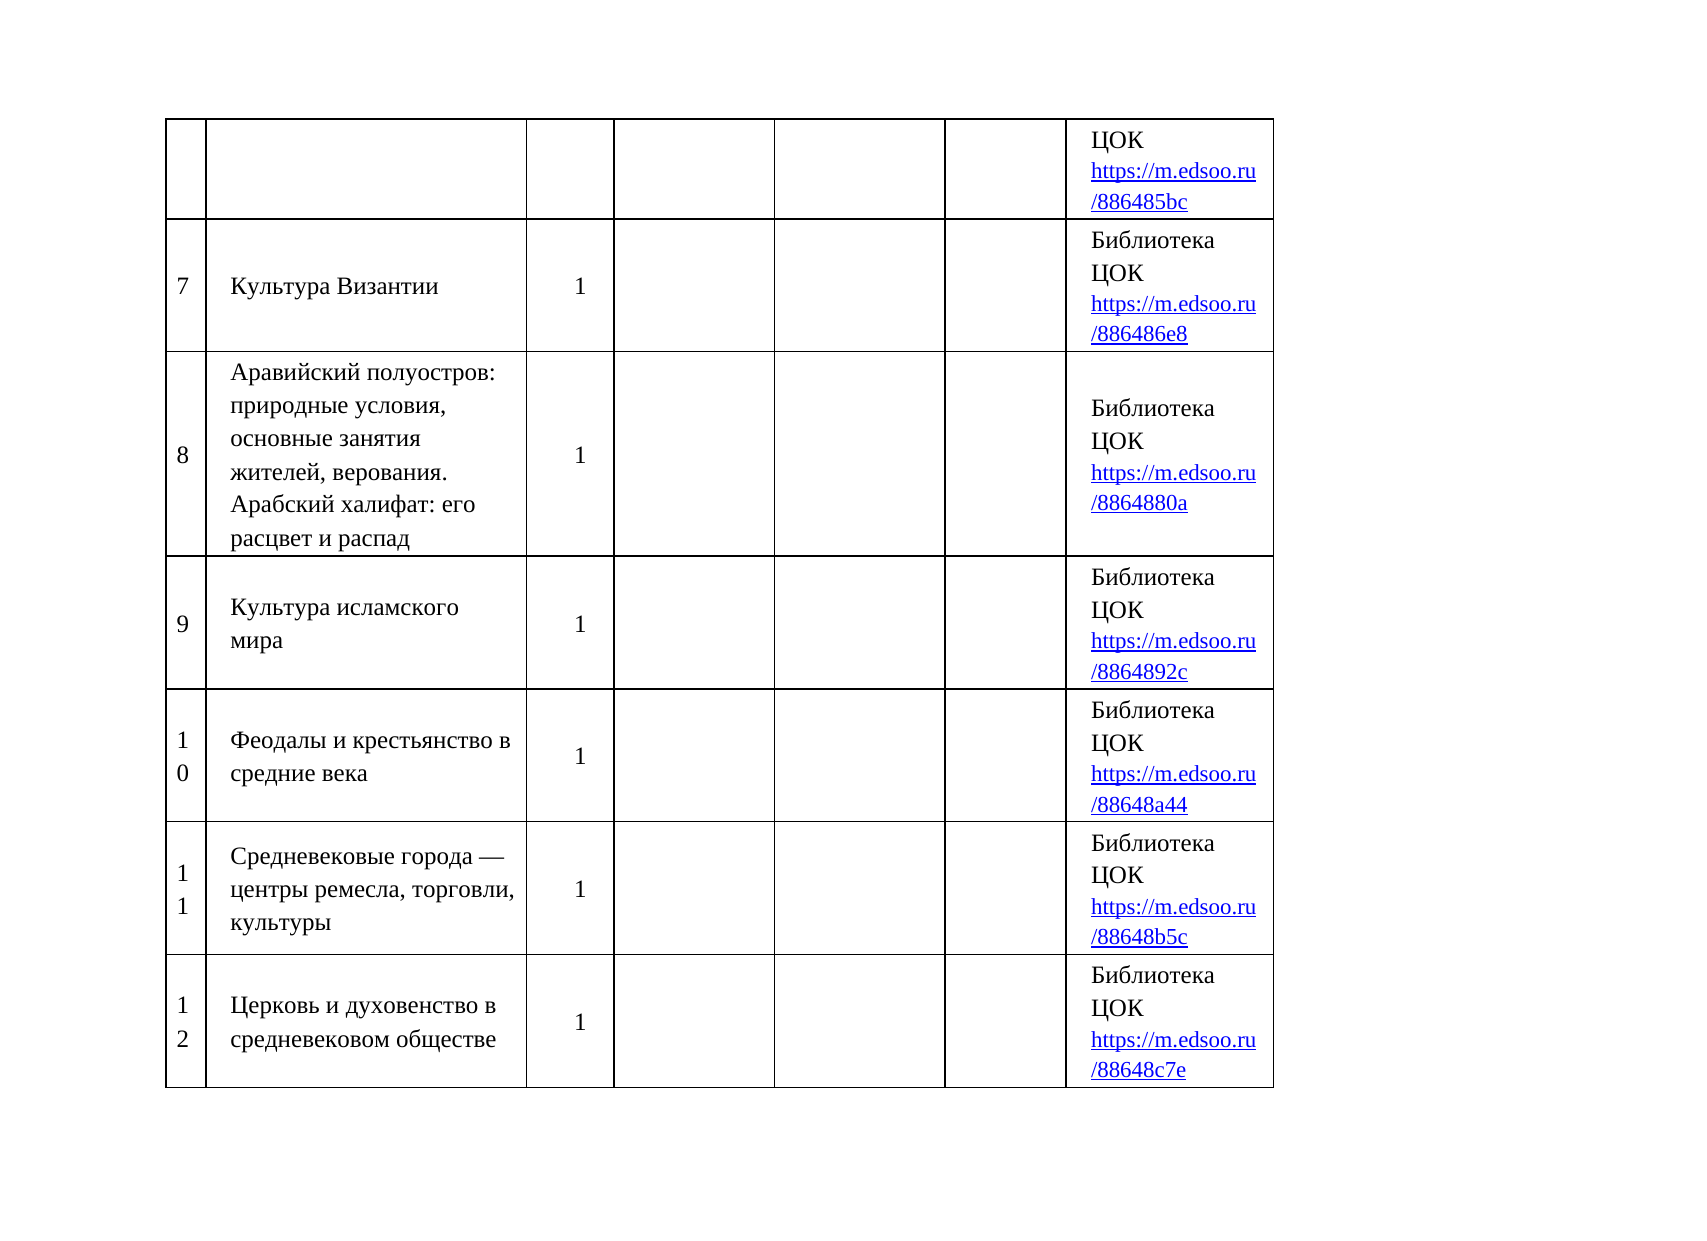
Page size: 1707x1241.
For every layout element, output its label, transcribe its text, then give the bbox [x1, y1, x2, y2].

table_cell 9 [167, 557, 205, 688]
table_cell [775, 557, 944, 688]
table_cell [946, 120, 1065, 218]
table_cell [946, 557, 1065, 688]
table_cell [615, 220, 774, 351]
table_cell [207, 120, 526, 218]
table_cell [615, 352, 774, 555]
table_cell Библиотека ЦОК https://m.edsoo.ru/88648b5c [1067, 822, 1273, 954]
table_cell Средневековые города — центры ремесла, торговли, культуры [207, 822, 526, 954]
table_cell Библиотека ЦОК https://m.edsoo.ru/8864880a [1067, 352, 1273, 555]
table_cell 8 [167, 352, 205, 555]
table_cell 11 [167, 822, 205, 954]
table_cell [615, 120, 774, 218]
table_cell Культура исламского мира [207, 557, 526, 688]
table_cell [775, 822, 944, 954]
table_cell [615, 955, 774, 1086]
table_cell Культура Византии [207, 220, 526, 351]
table_cell 1 [527, 352, 613, 555]
table_cell [946, 822, 1065, 954]
table_cell [615, 822, 774, 954]
table_cell [615, 690, 774, 821]
table_cell 1 [527, 690, 613, 821]
table_cell 1 [527, 220, 613, 351]
table_cell [946, 352, 1065, 555]
table_cell Аравийский полуостров: природные условия, основные занятия жителей, верования. Арабский халифат: его расцвет и распад [207, 352, 526, 555]
table_cell 7 [167, 220, 205, 351]
table_cell Библиотека ЦОК https://m.edsoo.ru/88648a44 [1067, 690, 1273, 821]
table_cell 6 [167, 120, 205, 218]
table_cell Библиотека ЦОК https://m.edsoo.ru/88648c7e [1067, 955, 1273, 1086]
table_cell [775, 120, 944, 218]
table_cell [615, 557, 774, 688]
table_cell [775, 220, 944, 351]
table_cell [946, 955, 1065, 1086]
table_cell 1 [527, 557, 613, 688]
table_cell 1 [527, 120, 613, 218]
table_cell 1 [527, 955, 613, 1086]
table_cell Феодалы и крестьянство в средние века [207, 690, 526, 821]
table_cell [946, 690, 1065, 821]
table_cell 12 [167, 955, 205, 1086]
table_cell 1 [527, 822, 613, 954]
table_cell Библиотека ЦОК https://m.edsoo.ru/886486e8 [1067, 220, 1273, 351]
table_cell [775, 690, 944, 821]
table_cell Библиотека ЦОК https://m.edsoo.ru/8864892c [1067, 557, 1273, 688]
table_cell Церковь и духовенство в средневековом обществе [207, 955, 526, 1086]
table_cell [775, 955, 944, 1086]
table_cell 10 [167, 690, 205, 821]
table_cell [946, 220, 1065, 351]
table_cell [1067, 120, 1273, 218]
table_cell [775, 352, 944, 555]
